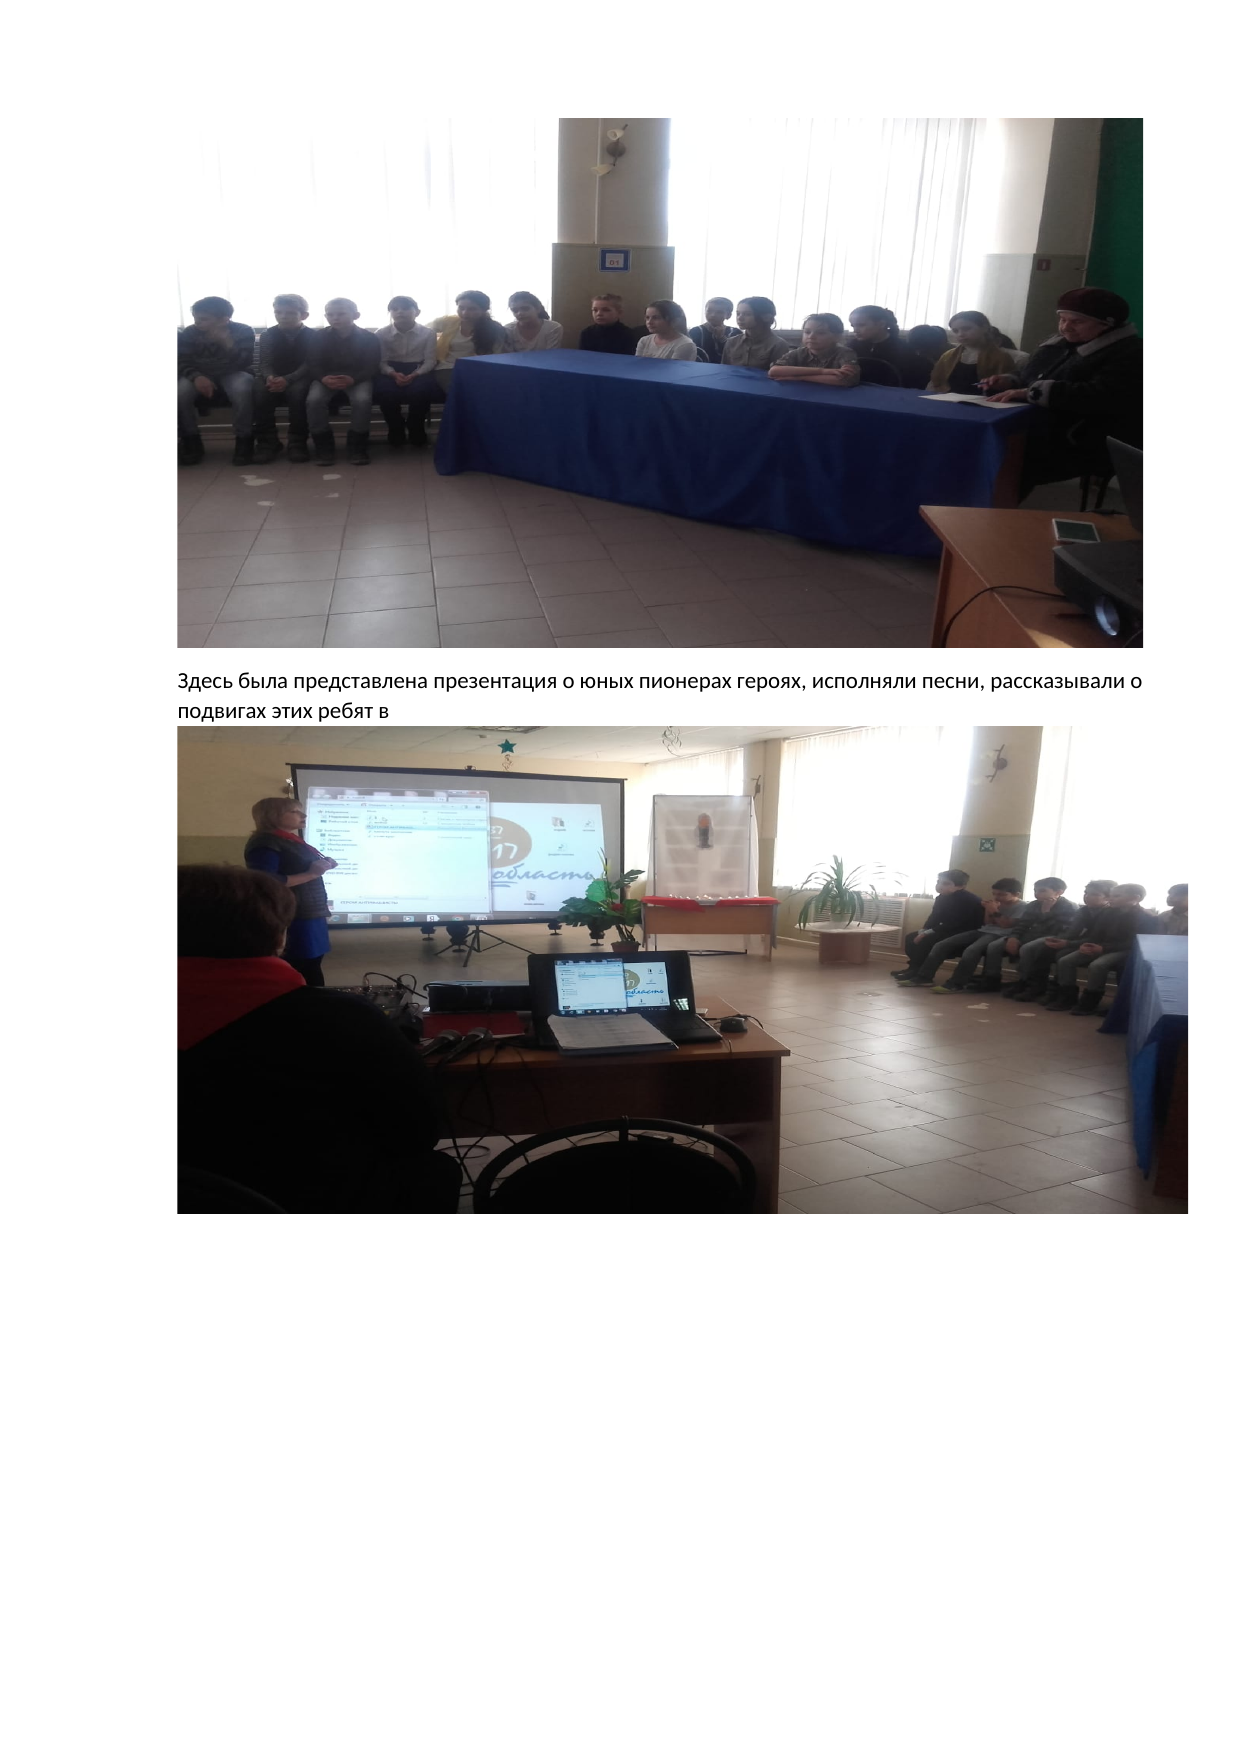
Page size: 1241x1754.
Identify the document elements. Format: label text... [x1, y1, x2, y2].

picture [177, 118, 1144, 648]
picture [177, 726, 1189, 1214]
text Здесь была представлена презентация о юных пионерах героях, исполняли песни, рассказывали о подвигах этих ребят в [177, 666, 1152, 726]
